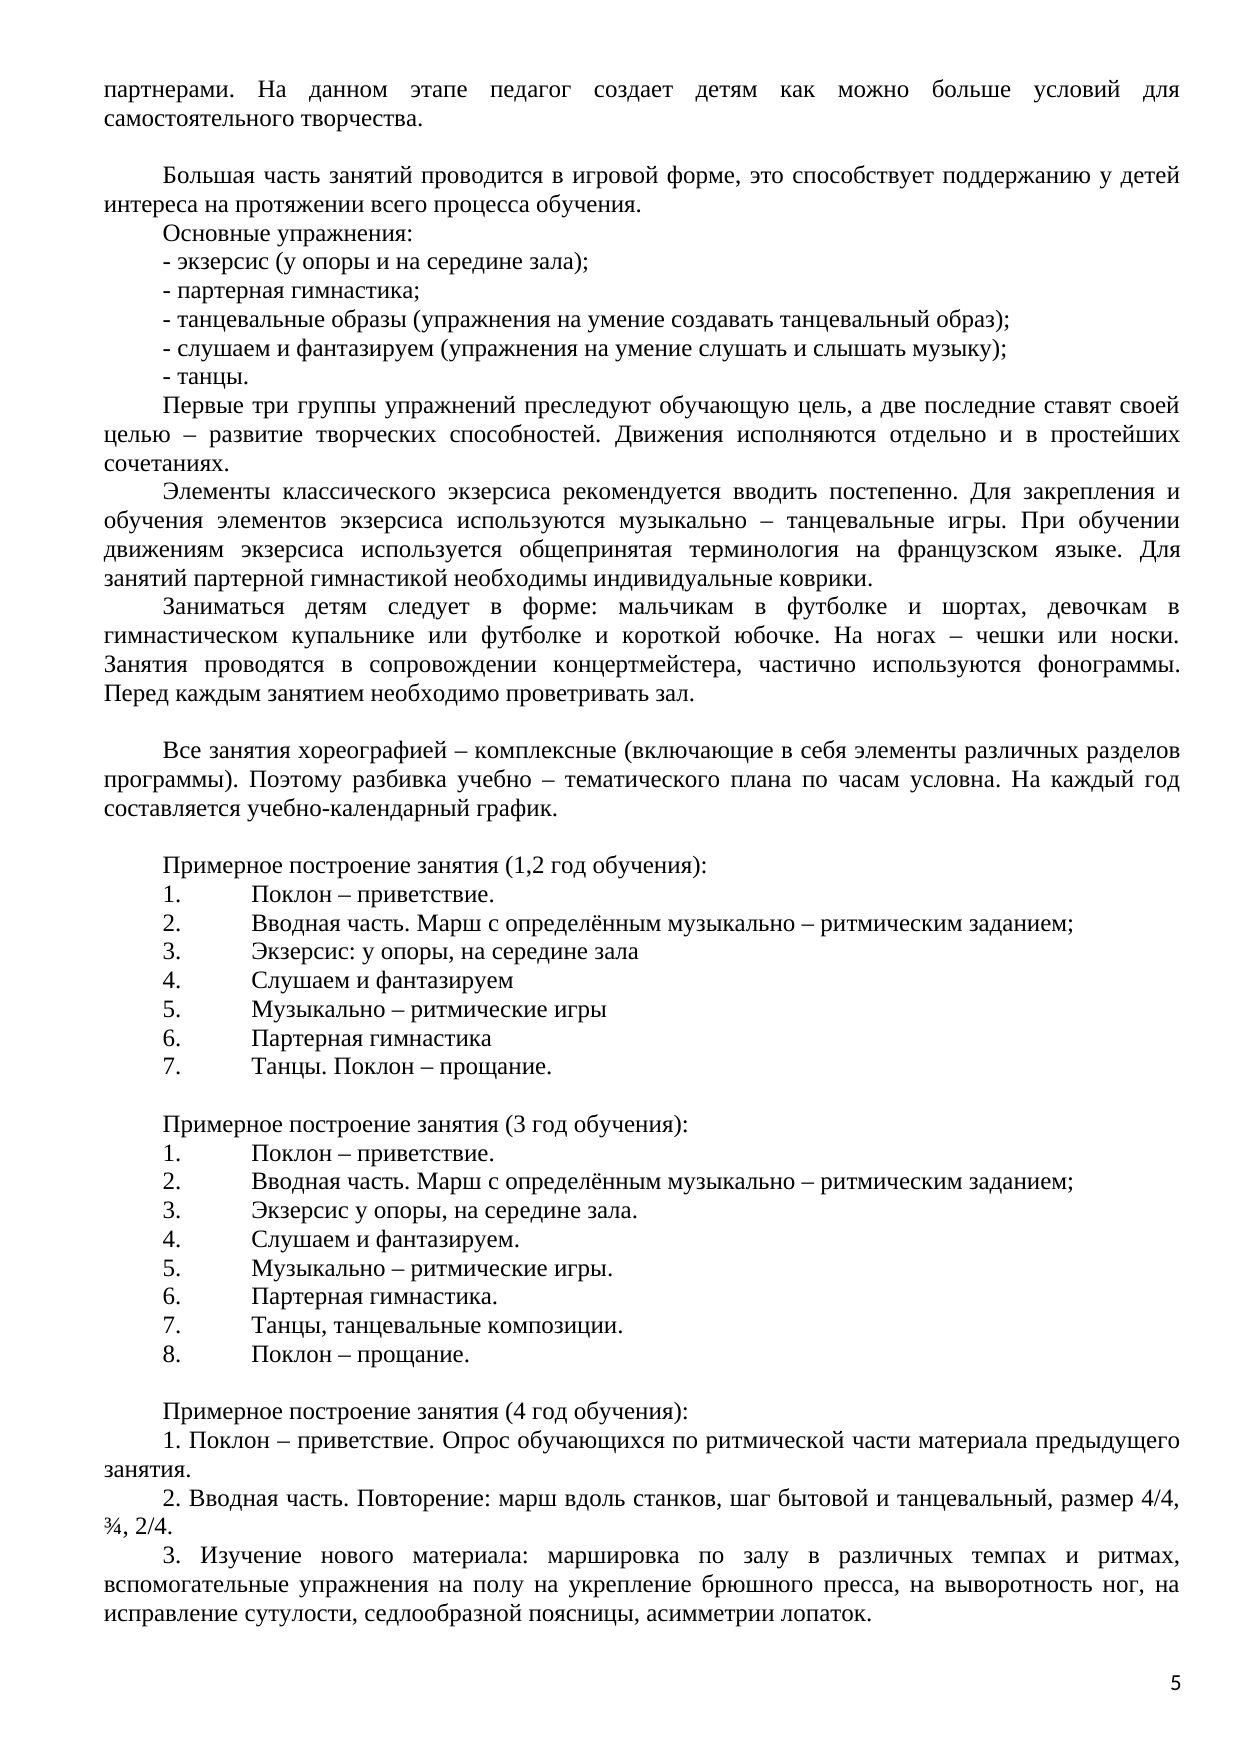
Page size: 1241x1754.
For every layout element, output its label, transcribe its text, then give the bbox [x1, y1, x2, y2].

text 1. Поклон – приветствие. [103, 879, 1181, 908]
text Примерное построение занятия (1,2 год обучения): [103, 850, 1181, 879]
text 4. Слушаем и фантазируем. [103, 1224, 1181, 1253]
text 6. Партерная гимнастика. [103, 1281, 1181, 1310]
text 5. Музыкально – ритмические игры [103, 994, 1181, 1023]
text - танцевальные образы (упражнения на умение создавать танцевальный образ); [103, 304, 1181, 333]
text 8. Поклон – прощание. [103, 1339, 1181, 1368]
text Элементы классического экзерсиса рекомендуется вводить постепенно. Для закрепления и обучения элементов экзерсиса используются музыкально – танцевальные игры. При обучении движениям экзерсиса используется общепринятая терминология на французском языке. Для занятий партерной гимнастикой необходимы индивидуальные коврики. [103, 476, 1181, 591]
text - слушаем и фантазируем (упражнения на умение слушать и слышать музыку); [103, 333, 1181, 361]
text 3. Экзерсис: у опоры, на середине зала [103, 936, 1181, 965]
text 7. Танцы. Поклон – прощание. [103, 1051, 1181, 1080]
text 4. Слушаем и фантазируем [103, 965, 1181, 994]
text Первые три группы упражнений преследуют обучающую цель, а две последние ставят своей целью – развитие творческих способностей. Движения исполняются отдельно и в простейших сочетаниях. [103, 390, 1181, 476]
text Все занятия хореографией – комплексные (включающие в себя элементы различных разделов программы). Поэтому разбивка учебно – тематического плана по часам условна. На каждый год составляется учебно-календарный график. [103, 735, 1181, 821]
text 2. Вводная часть. Марш с определённым музыкально – ритмическим заданием; [103, 1166, 1181, 1195]
text 3. Экзерсис у опоры, на середине зала. [103, 1195, 1181, 1224]
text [103, 74, 1181, 131]
text 2. Вводная часть. Повторение: марш вдоль станков, шаг бытовой и танцевальный, размер 4/4, ¾, 2/4. [103, 1483, 1181, 1540]
text - партерная гимнастика; [103, 275, 1181, 304]
text 3. Изучение нового материала: маршировка по залу в различных темпах и ритмах, вспомогательные упражнения на полу на укрепление брюшного пресса, на выворотность ног, на исправление сутулости, седлообразной поясницы, асимметрии лопаток. [103, 1540, 1181, 1626]
text Примерное построение занятия (4 год обучения): [103, 1396, 1181, 1425]
text Примерное построение занятия (3 год обучения): [103, 1109, 1181, 1138]
text 1. Поклон – приветствие. [103, 1138, 1181, 1166]
text 5. Музыкально – ритмические игры. [103, 1253, 1181, 1281]
text 7. Танцы, танцевальные композиции. [103, 1310, 1181, 1339]
text 2. Вводная часть. Марш с определённым музыкально – ритмическим заданием; [103, 908, 1181, 936]
text Основные упражнения: [103, 218, 1181, 246]
text - экзерсис (у опоры и на середине зала); [103, 246, 1181, 275]
text 6. Партерная гимнастика [103, 1023, 1181, 1051]
text 1. Поклон – приветствие. Опрос обучающихся по ритмической части материала предыдущего занятия. [103, 1425, 1181, 1483]
text Большая часть занятий проводится в игровой форме, это способствует поддержанию у детей интереса на протяжении всего процесса обучения. [103, 160, 1181, 218]
text Заниматься детям следует в форме: мальчикам в футболке и шортах, девочкам в гимнастическом купальнике или футболке и короткой юбочке. На ногах – чешки или носки. Занятия проводятся в сопровождении концертмейстера, частично используются фонограммы. Перед каждым занятием необходимо проветривать зал. [103, 591, 1181, 706]
text - танцы. [103, 361, 1181, 390]
